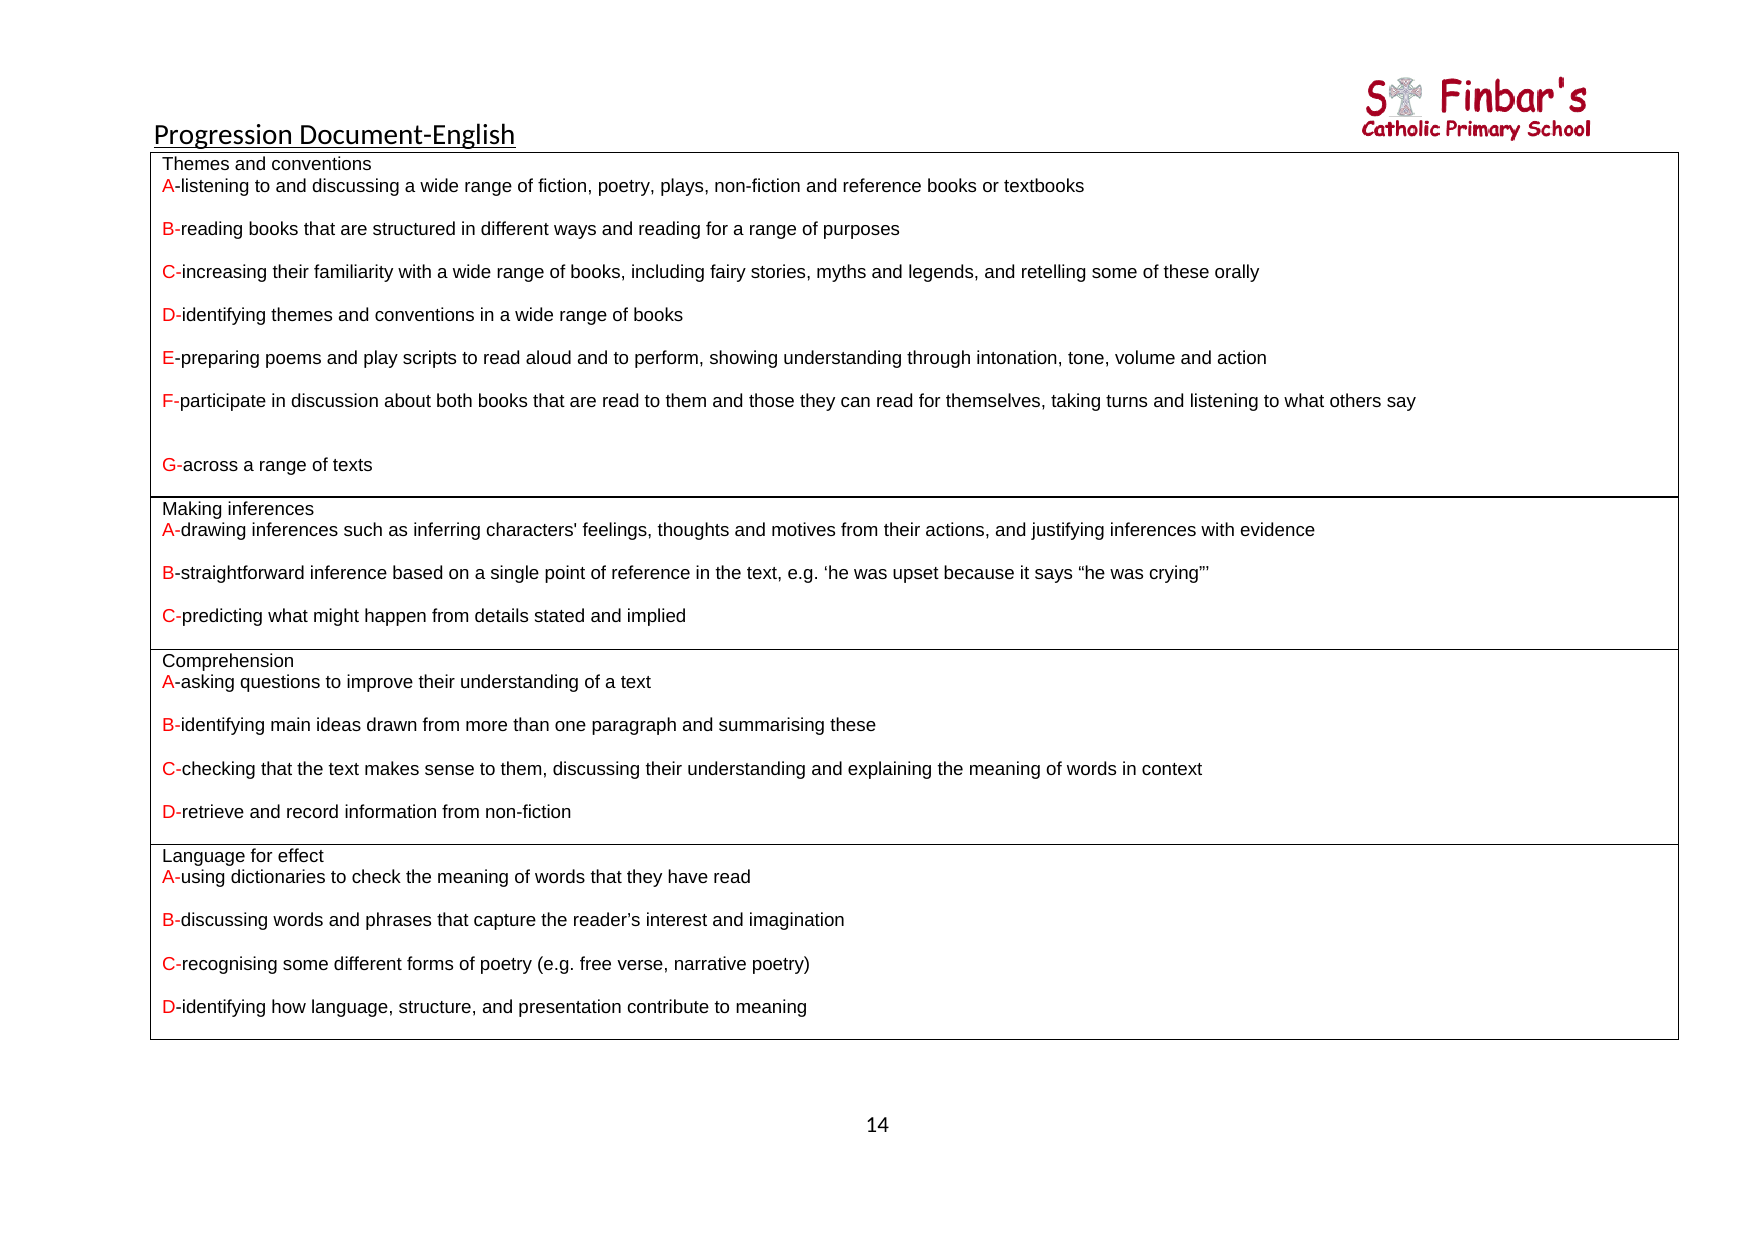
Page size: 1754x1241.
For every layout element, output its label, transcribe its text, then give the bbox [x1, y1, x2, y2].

table_cell Themes and conventions A-listening to and discussing a wide range of fiction, poetry, plays, non-fiction and reference books or textbooks B-reading books that are structured in different ways and reading for a range of purposes C-increasing their familiarity with a wide range of books, including fairy stories, myths and legends, and retelling some of these orally D-identifying themes and conventions in a wide range of books E-preparing poems and play scripts to read aloud and to perform, showing understanding through intonation, tone, volume and action F-participate in discussion about both books that are read to them and those they can read for themselves, taking turns and listening to what others say G-across a range of texts [151, 153, 1678, 496]
picture [1353, 73, 1601, 145]
table_cell Making inferences A-drawing inferences such as inferring characters' feelings, thoughts and motives from their actions, and justifying inferences with evidence B-straightforward inference based on a single point of reference in the text, e.g. ‘he was upset because it says “he was crying”’ C-predicting what might happen from details stated and implied [151, 498, 1678, 648]
table_cell Comprehension A-asking questions to improve their understanding of a text B-identifying main ideas drawn from more than one paragraph and summarising these C-checking that the text makes sense to them, discussing their understanding and explaining the meaning of words in context D-retrieve and record information from non-fiction [151, 650, 1678, 843]
table_cell Language for effect A-using dictionaries to check the meaning of words that they have read B-discussing words and phrases that capture the reader’s interest and imagination C-recognising some different forms of poetry (e.g. free verse, narrative poetry) D-identifying how language, structure, and presentation contribute to meaning [151, 845, 1678, 1039]
